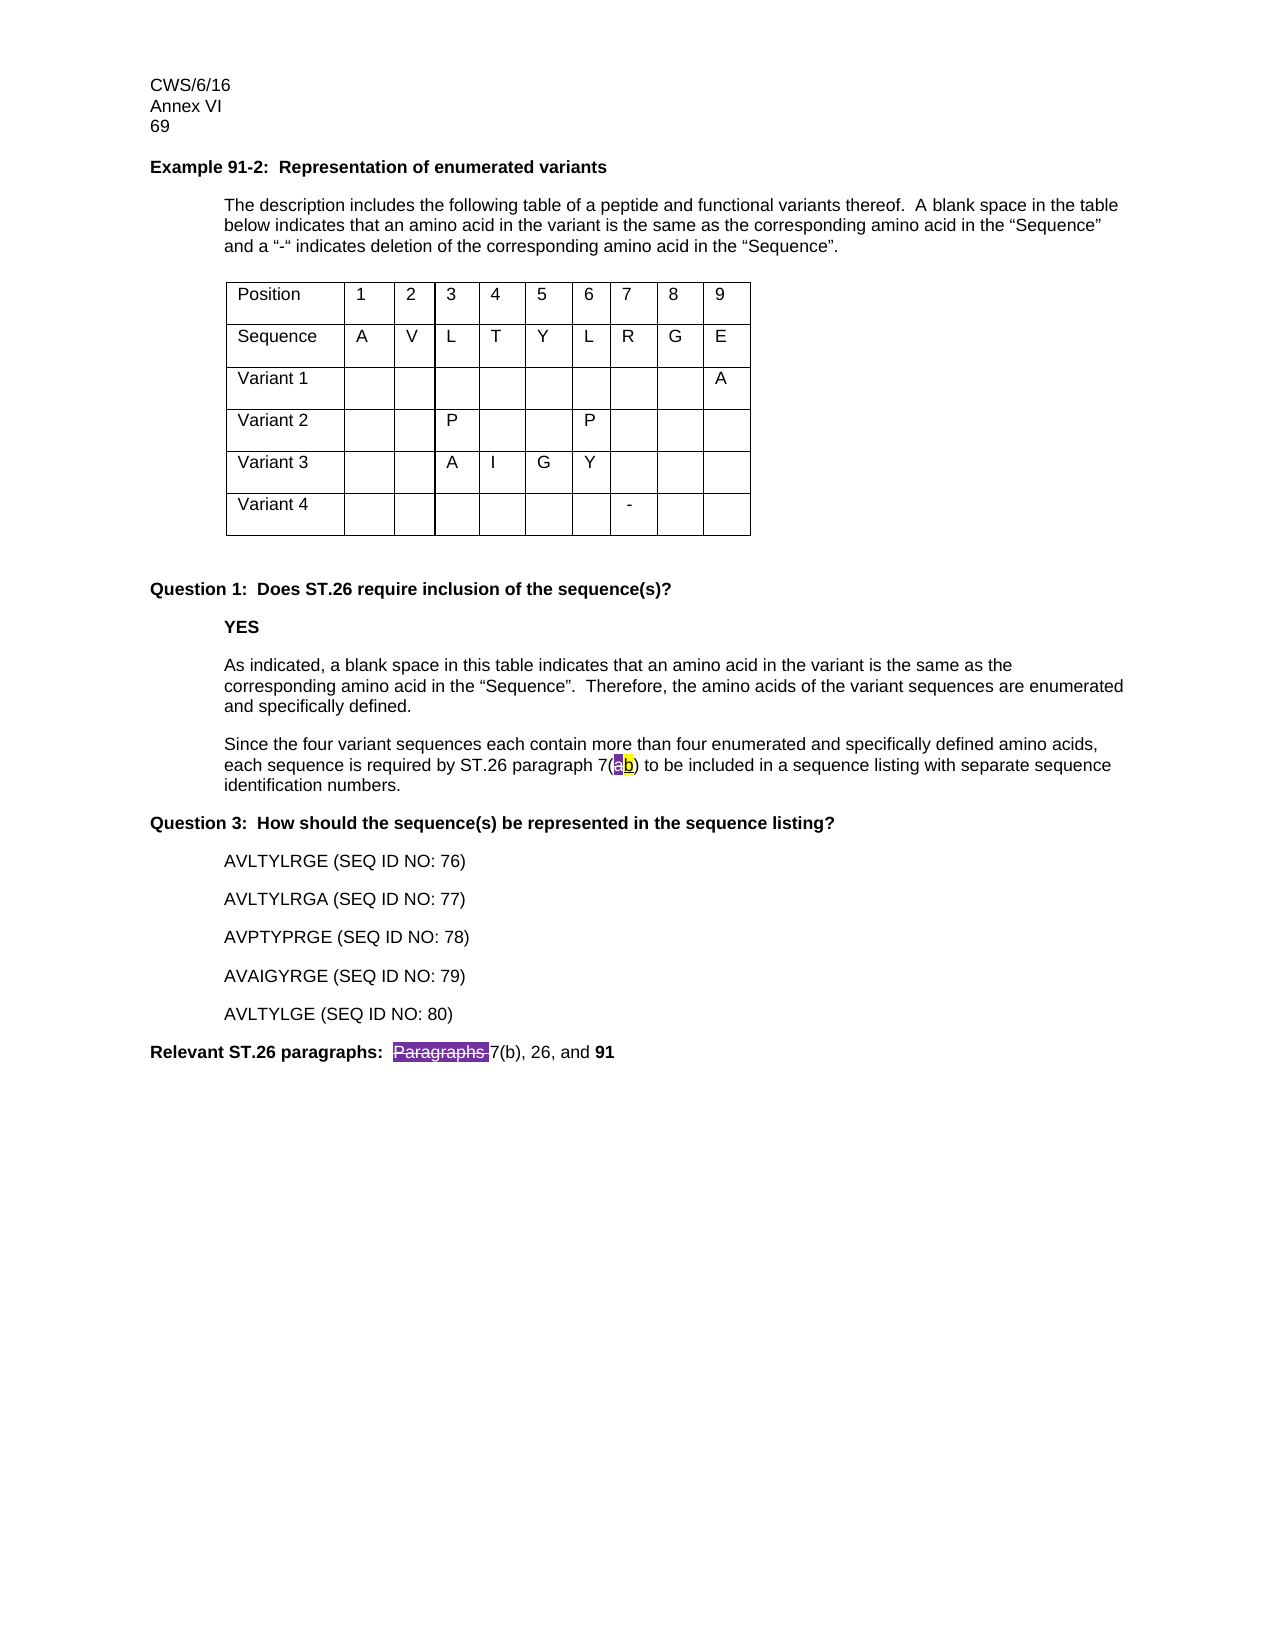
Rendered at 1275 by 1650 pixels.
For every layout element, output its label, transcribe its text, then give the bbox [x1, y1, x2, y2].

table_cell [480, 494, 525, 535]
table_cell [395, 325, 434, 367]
text AVPTYPRGE (SEQ ID NO: 78) [224, 927, 1125, 948]
text Since the four variant sequences each contain more than four enumerated and specifically defined amino acids, each sequence is required by ST.26 paragraph 7(ab) to be included in a sequence listing with separate sequence identification numbers. [224, 734, 1125, 795]
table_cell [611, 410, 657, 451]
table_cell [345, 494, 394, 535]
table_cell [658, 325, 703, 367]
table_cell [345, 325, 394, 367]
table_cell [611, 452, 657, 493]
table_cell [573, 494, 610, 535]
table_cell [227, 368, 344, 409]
text Relevant ST.26 paragraphs: Paragraphs 7(b), 26, and 91 [489, 1042, 1125, 1062]
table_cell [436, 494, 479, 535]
text The description includes the following table of a peptide and functional variants thereof. A blank space in the table below indicates that an amino acid in the variant is the same as the corresponding amino acid in the “Sequence” and a “-“ indicates deletion of the corresponding amino acid in the “Sequence”. [224, 195, 1125, 256]
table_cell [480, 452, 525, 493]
text AVLTYLRGE (SEQ ID NO: 76) [224, 851, 1125, 871]
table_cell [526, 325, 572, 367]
text Question 3: How should the sequence(s) be represented in the sequence listing? [150, 813, 1125, 833]
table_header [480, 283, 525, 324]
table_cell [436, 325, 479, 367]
text AVLTYLGE (SEQ ID NO: 80) [224, 1003, 1125, 1024]
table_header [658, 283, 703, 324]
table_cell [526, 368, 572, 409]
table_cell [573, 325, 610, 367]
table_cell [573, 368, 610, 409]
text AVAIGYRGE (SEQ ID NO: 79) [224, 965, 1125, 986]
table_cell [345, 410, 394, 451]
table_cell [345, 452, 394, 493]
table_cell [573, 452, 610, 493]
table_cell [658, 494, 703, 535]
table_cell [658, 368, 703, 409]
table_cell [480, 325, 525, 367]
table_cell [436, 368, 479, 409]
text Question 1: Does ST.26 require inclusion of the sequence(s)? [150, 579, 1125, 599]
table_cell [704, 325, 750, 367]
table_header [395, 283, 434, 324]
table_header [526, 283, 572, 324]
text As indicated, a blank space in this table indicates that an amino acid in the variant is the same as the corresponding amino acid in the “Sequence”. Therefore, the amino acids of the variant sequences are enumerated and specifically defined. [224, 655, 1125, 716]
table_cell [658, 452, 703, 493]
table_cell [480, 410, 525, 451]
text Relevant ST.26 paragraphs: Paragraphs 7(b), 26, and 91 [150, 1042, 393, 1062]
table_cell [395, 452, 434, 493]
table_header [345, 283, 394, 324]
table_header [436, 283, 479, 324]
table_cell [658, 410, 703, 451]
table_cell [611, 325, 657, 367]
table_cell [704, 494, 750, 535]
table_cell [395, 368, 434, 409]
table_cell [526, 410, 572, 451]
text Example 91-2: Representation of enumerated variants [150, 157, 1125, 177]
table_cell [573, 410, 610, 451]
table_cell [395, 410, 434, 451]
text AVLTYLRGA (SEQ ID NO: 77) [224, 889, 1125, 909]
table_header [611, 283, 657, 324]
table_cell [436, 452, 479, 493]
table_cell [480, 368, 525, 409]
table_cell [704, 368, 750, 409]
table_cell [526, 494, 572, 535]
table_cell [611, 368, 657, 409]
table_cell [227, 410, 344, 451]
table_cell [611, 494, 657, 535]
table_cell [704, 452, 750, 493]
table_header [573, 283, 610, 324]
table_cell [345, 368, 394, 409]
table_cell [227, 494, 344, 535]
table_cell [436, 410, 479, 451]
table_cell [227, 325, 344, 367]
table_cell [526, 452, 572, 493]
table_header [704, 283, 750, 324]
text YES [224, 617, 1125, 637]
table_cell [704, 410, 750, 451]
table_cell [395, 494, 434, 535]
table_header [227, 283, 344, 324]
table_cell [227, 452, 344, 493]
